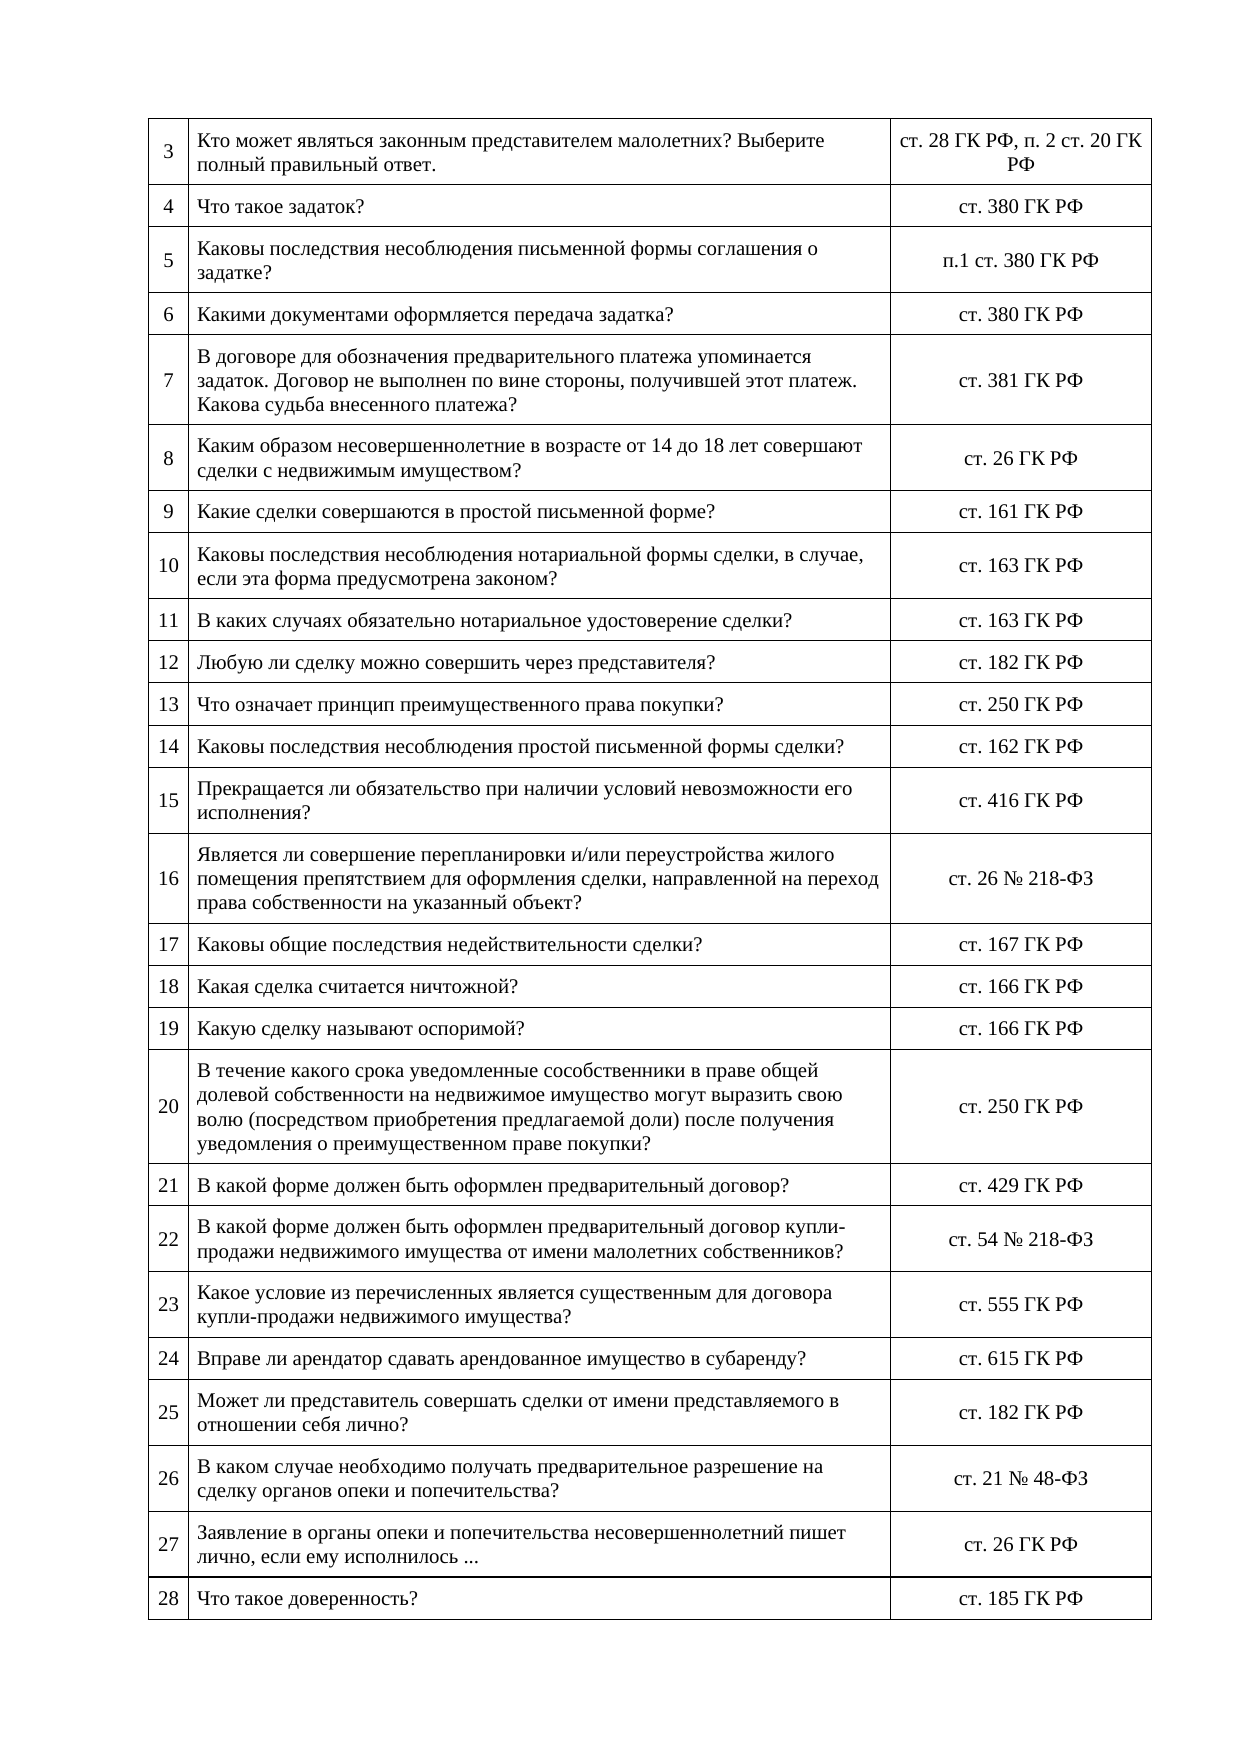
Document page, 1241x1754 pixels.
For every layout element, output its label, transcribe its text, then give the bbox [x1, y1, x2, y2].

table_cell ст. 167 ГК РФ [891, 924, 1151, 964]
table_cell 22 [149, 1206, 188, 1271]
table_cell ст. 185 ГК РФ [891, 1578, 1151, 1619]
table_cell ст. 21 № 48-ФЗ [891, 1446, 1151, 1511]
table_cell Каким образом несовершеннолетние в возрасте от 14 до 18 лет совершают сделки с недвижимым имуществом? [189, 425, 890, 490]
table_cell ст. 429 ГК РФ [891, 1164, 1151, 1205]
table_cell 21 [149, 1164, 188, 1205]
table_cell 12 [149, 641, 188, 682]
table_cell ст. 26 № 218-ФЗ [891, 834, 1151, 922]
table_cell 25 [149, 1380, 188, 1445]
table_cell ст. 182 ГК РФ [891, 1380, 1151, 1445]
table_cell ст. 162 ГК РФ [891, 726, 1151, 767]
table_cell Каковы общие последствия недействительности сделки? [189, 924, 890, 964]
table_cell ст. 250 ГК РФ [891, 683, 1151, 724]
table_cell 23 [149, 1272, 188, 1337]
table_cell Что такое доверенность? [189, 1578, 890, 1619]
table_cell 8 [149, 425, 188, 490]
table_cell Какие сделки совершаются в простой письменной форме? [189, 491, 890, 532]
table_cell ст. 380 ГК РФ [891, 293, 1151, 334]
table_cell Каковы последствия несоблюдения простой письменной формы сделки? [189, 726, 890, 767]
table_cell В каких случаях обязательно нотариальное удостоверение сделки? [189, 599, 890, 640]
table_cell 7 [149, 335, 188, 424]
table_cell ст. 161 ГК РФ [891, 491, 1151, 532]
table_cell 3 [149, 119, 188, 184]
table_cell 26 [149, 1446, 188, 1511]
table_cell 24 [149, 1338, 188, 1379]
table_cell 20 [149, 1050, 188, 1163]
table_cell В какой форме должен быть оформлен предварительный договор? [189, 1164, 890, 1205]
table_cell ст. 166 ГК РФ [891, 1008, 1151, 1049]
table_cell п.1 ст. 380 ГК РФ [891, 227, 1151, 292]
table_cell 28 [149, 1578, 188, 1619]
table_cell Что такое задаток? [189, 185, 890, 226]
table_cell В течение какого срока уведомленные сособственники в праве общей долевой собственности на недвижимое имущество могут выразить свою волю (посредством приобретения предлагаемой доли) после получения уведомления о преимущественном праве покупки? [189, 1050, 890, 1163]
table_cell ст. 26 ГК РФ [891, 1512, 1151, 1576]
table_cell ст. 54 № 218-ФЗ [891, 1206, 1151, 1271]
table_cell 6 [149, 293, 188, 334]
table_cell 27 [149, 1512, 188, 1576]
table_cell ст. 26 ГК РФ [891, 425, 1151, 490]
table_cell ст. 166 ГК РФ [891, 966, 1151, 1007]
table_cell 11 [149, 599, 188, 640]
table_cell 13 [149, 683, 188, 724]
table_cell 18 [149, 966, 188, 1007]
table_cell ст. 28 ГК РФ, п. 2 ст. 20 ГК РФ [891, 119, 1151, 184]
table_cell Какую сделку называют оспоримой? [189, 1008, 890, 1049]
table_cell Какими документами оформляется передача задатка? [189, 293, 890, 334]
table_cell Заявление в органы опеки и попечительства несовершеннолетний пишет лично, если ему исполнилось ... [189, 1512, 890, 1576]
table_cell В договоре для обозначения предварительного платежа упоминается задаток. Договор не выполнен по вине стороны, получившей этот платеж. Какова судьба внесенного платежа? [189, 335, 890, 424]
table_cell 19 [149, 1008, 188, 1049]
table_cell 17 [149, 924, 188, 964]
table_cell ст. 250 ГК РФ [891, 1050, 1151, 1163]
table_cell ст. 380 ГК РФ [891, 185, 1151, 226]
table_cell ст. 163 ГК РФ [891, 533, 1151, 598]
table_cell Что означает принцип преимущественного права покупки? [189, 683, 890, 724]
table_cell Является ли совершение перепланировки и/или переустройства жилого помещения препятствием для оформления сделки, направленной на переход права собственности на указанный объект? [189, 834, 890, 922]
table_cell Вправе ли арендатор сдавать арендованное имущество в субаренду? [189, 1338, 890, 1379]
table_cell ст. 182 ГК РФ [891, 641, 1151, 682]
table_cell 4 [149, 185, 188, 226]
table_cell ст. 416 ГК РФ [891, 768, 1151, 832]
table_cell 5 [149, 227, 188, 292]
table_cell ст. 163 ГК РФ [891, 599, 1151, 640]
table_cell Может ли представитель совершать сделки от имени представляемого в отношении себя лично? [189, 1380, 890, 1445]
table_cell Любую ли сделку можно совершить через представителя? [189, 641, 890, 682]
table_cell Какое условие из перечисленных является существенным для договора купли-продажи недвижимого имущества? [189, 1272, 890, 1337]
table_cell В какой форме должен быть оформлен предварительный договор купли-продажи недвижимого имущества от имени малолетних собственников? [189, 1206, 890, 1271]
table_cell ст. 615 ГК РФ [891, 1338, 1151, 1379]
table_cell В каком случае необходимо получать предварительное разрешение на сделку органов опеки и попечительства? [189, 1446, 890, 1511]
table_cell Кто может являться законным представителем малолетних? Выберите полный правильный ответ. [189, 119, 890, 184]
table_cell Прекращается ли обязательство при наличии условий невозможности его исполнения? [189, 768, 890, 832]
table_cell ст. 381 ГК РФ [891, 335, 1151, 424]
table_cell 15 [149, 768, 188, 832]
table_cell Каковы последствия несоблюдения письменной формы соглашения о задатке? [189, 227, 890, 292]
table_cell 14 [149, 726, 188, 767]
table_cell ст. 555 ГК РФ [891, 1272, 1151, 1337]
table_cell 16 [149, 834, 188, 922]
table_cell 9 [149, 491, 188, 532]
table_cell 10 [149, 533, 188, 598]
table_cell Каковы последствия несоблюдения нотариальной формы сделки, в случае, если эта форма предусмотрена законом? [189, 533, 890, 598]
table_cell Какая сделка считается ничтожной? [189, 966, 890, 1007]
